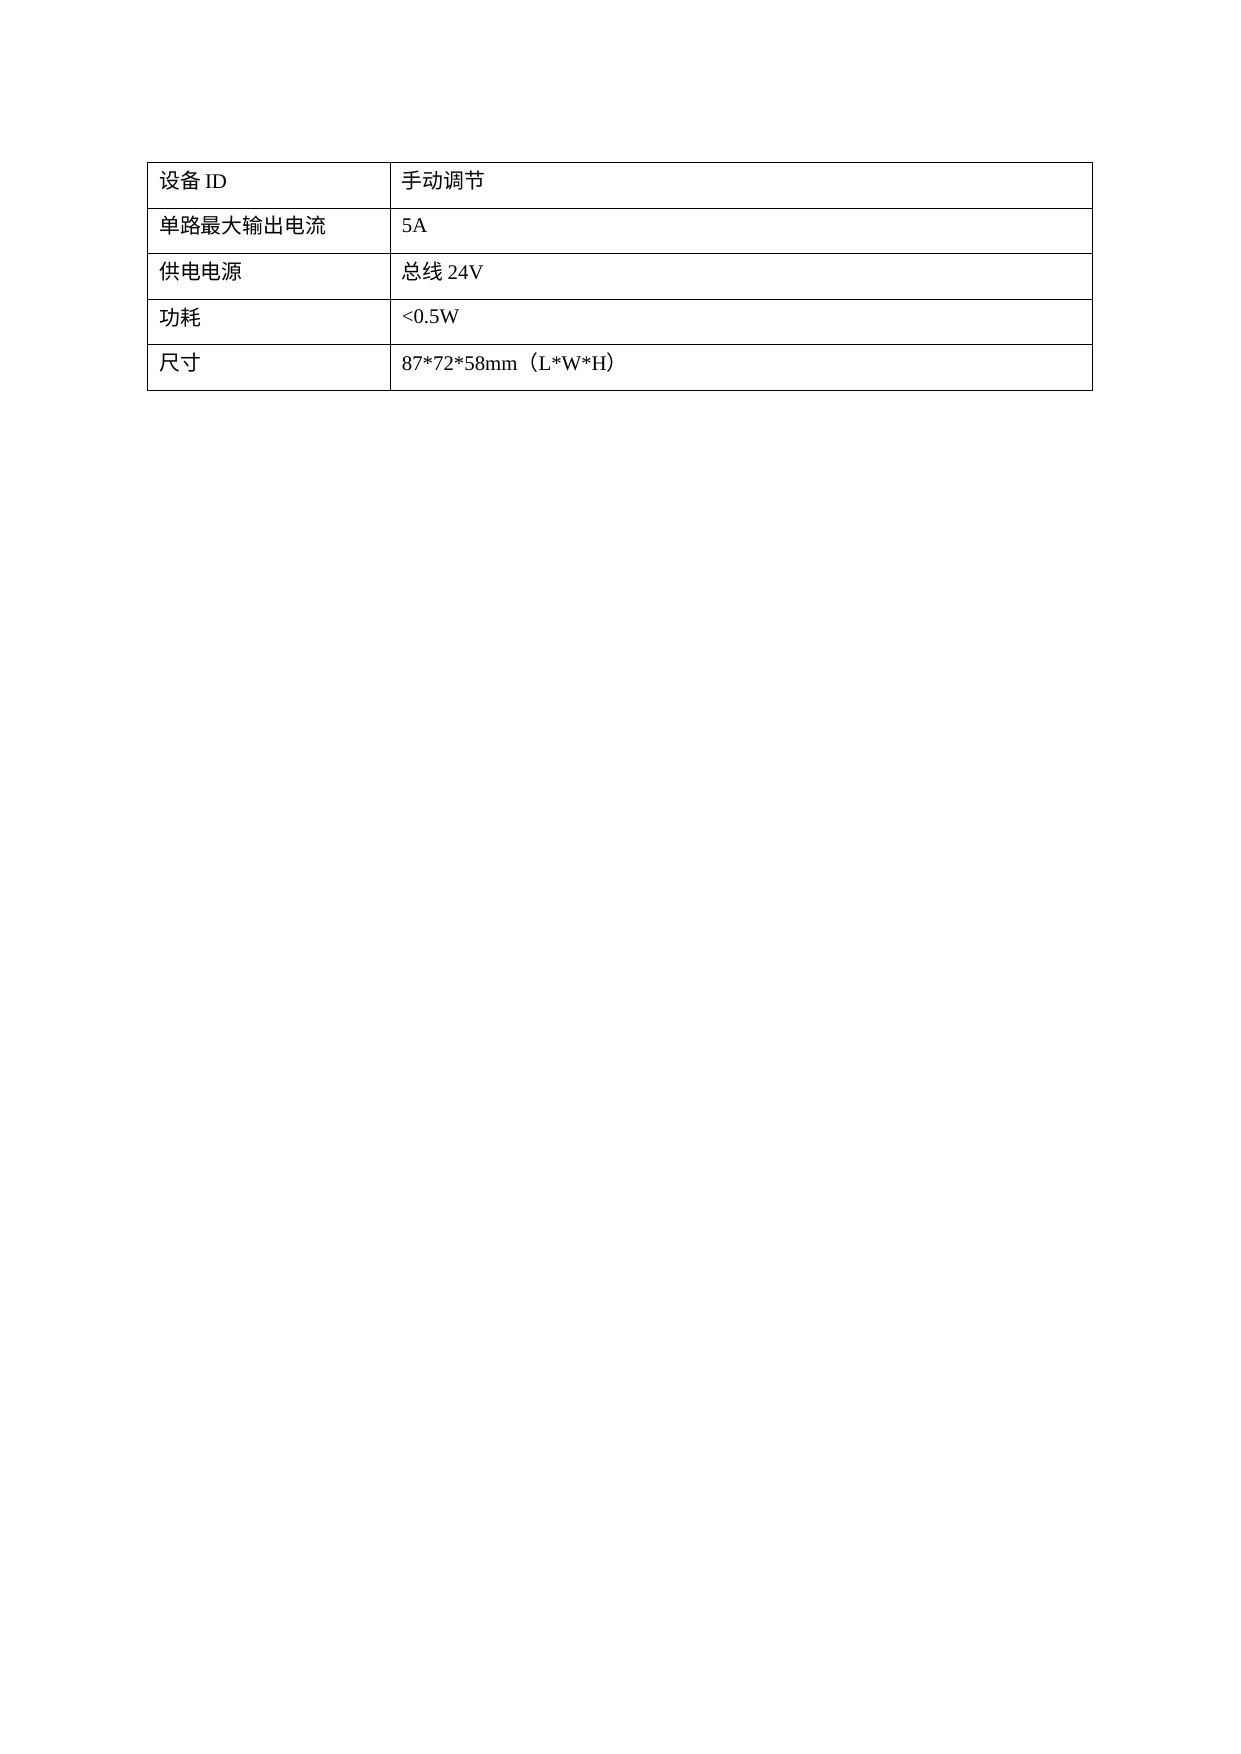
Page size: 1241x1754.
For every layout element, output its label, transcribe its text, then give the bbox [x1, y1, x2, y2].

table_cell 功耗 [148, 300, 390, 344]
table_cell <0.5W [391, 300, 1092, 344]
table_cell 供电电源 [148, 254, 390, 298]
table_cell 5A [391, 209, 1092, 253]
table_cell 手动调节 [391, 163, 1092, 207]
table_cell 尺寸 [148, 345, 390, 389]
table_cell 单路最大输出电流 [148, 209, 390, 253]
table_cell 总线24V [391, 254, 1092, 298]
table_cell 设备ID [148, 163, 390, 207]
table_cell 87*72*58mm（L*W*H） [391, 345, 1092, 389]
